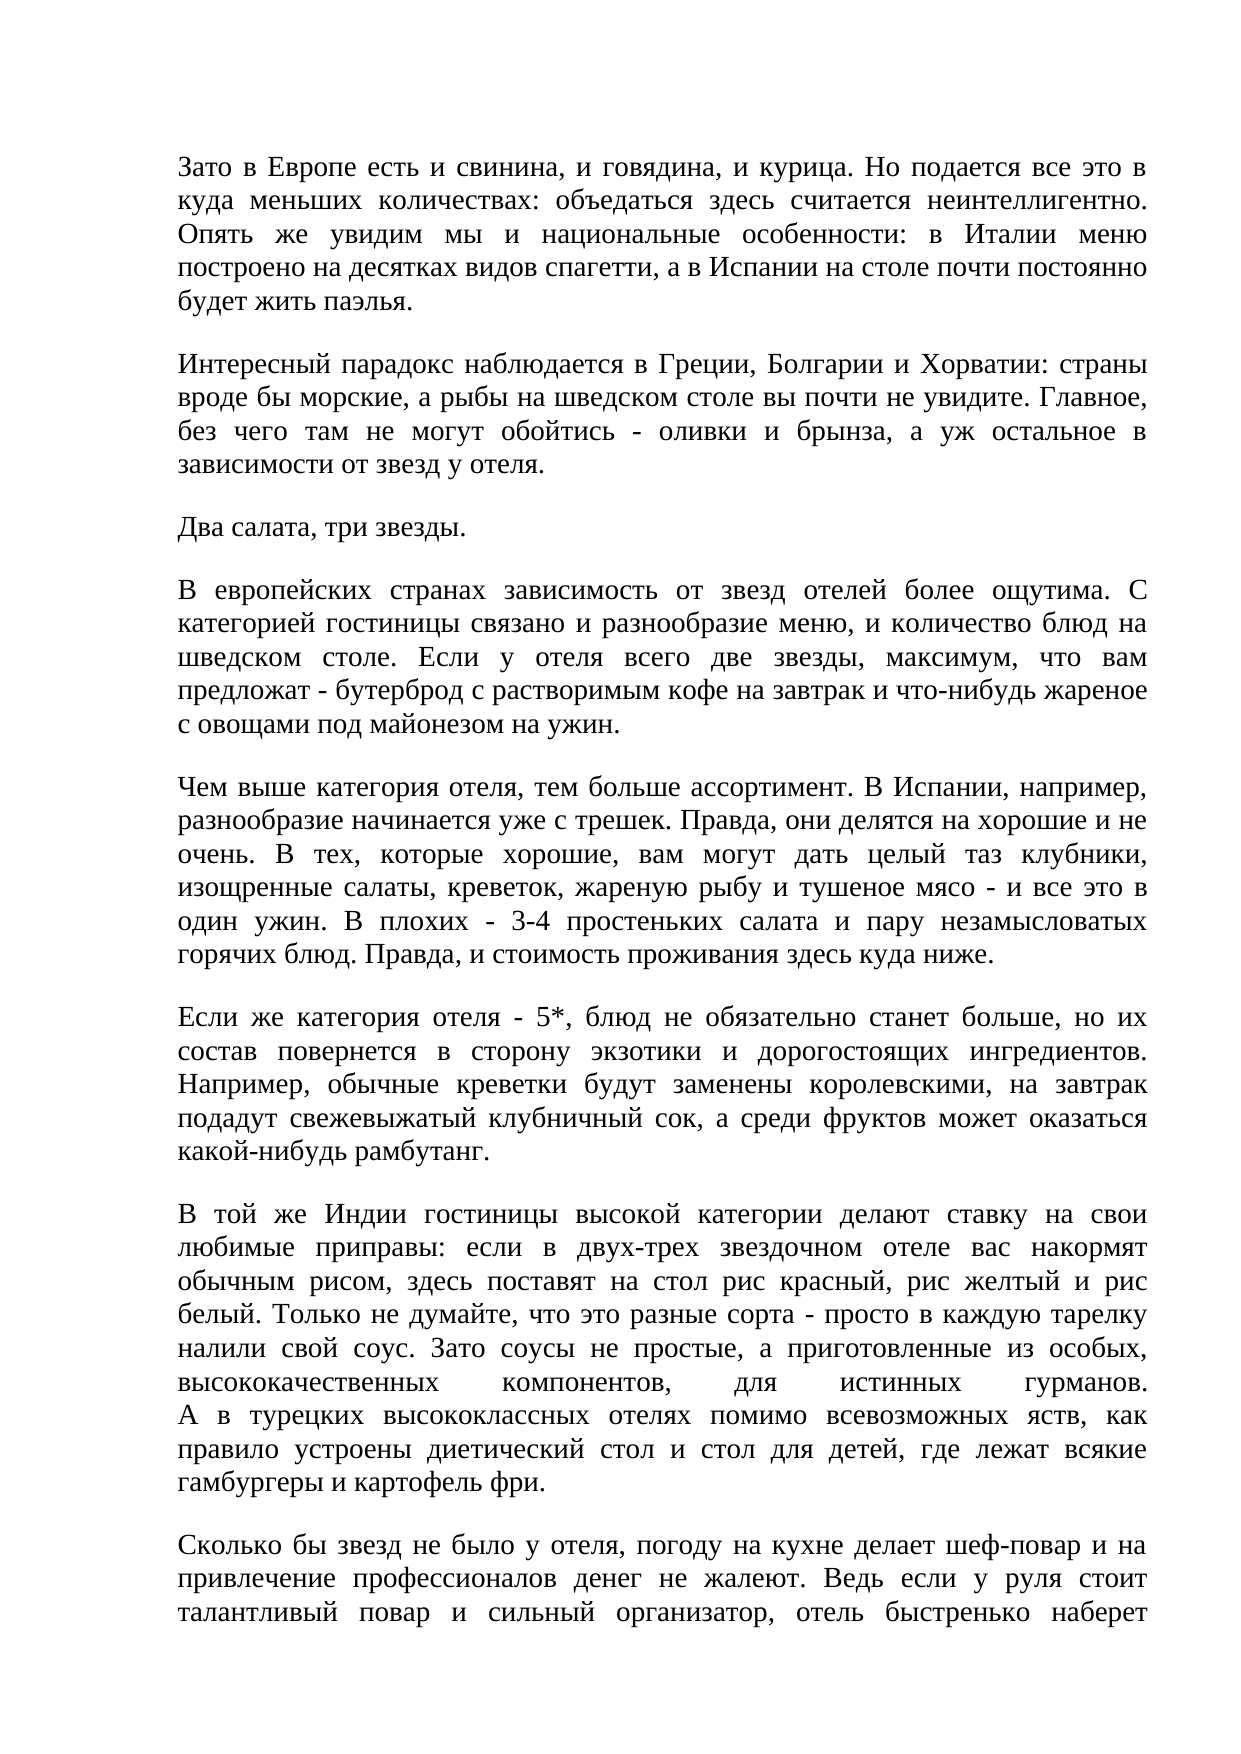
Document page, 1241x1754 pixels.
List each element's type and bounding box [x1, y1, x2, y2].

table_cell [176, 118, 1150, 1629]
